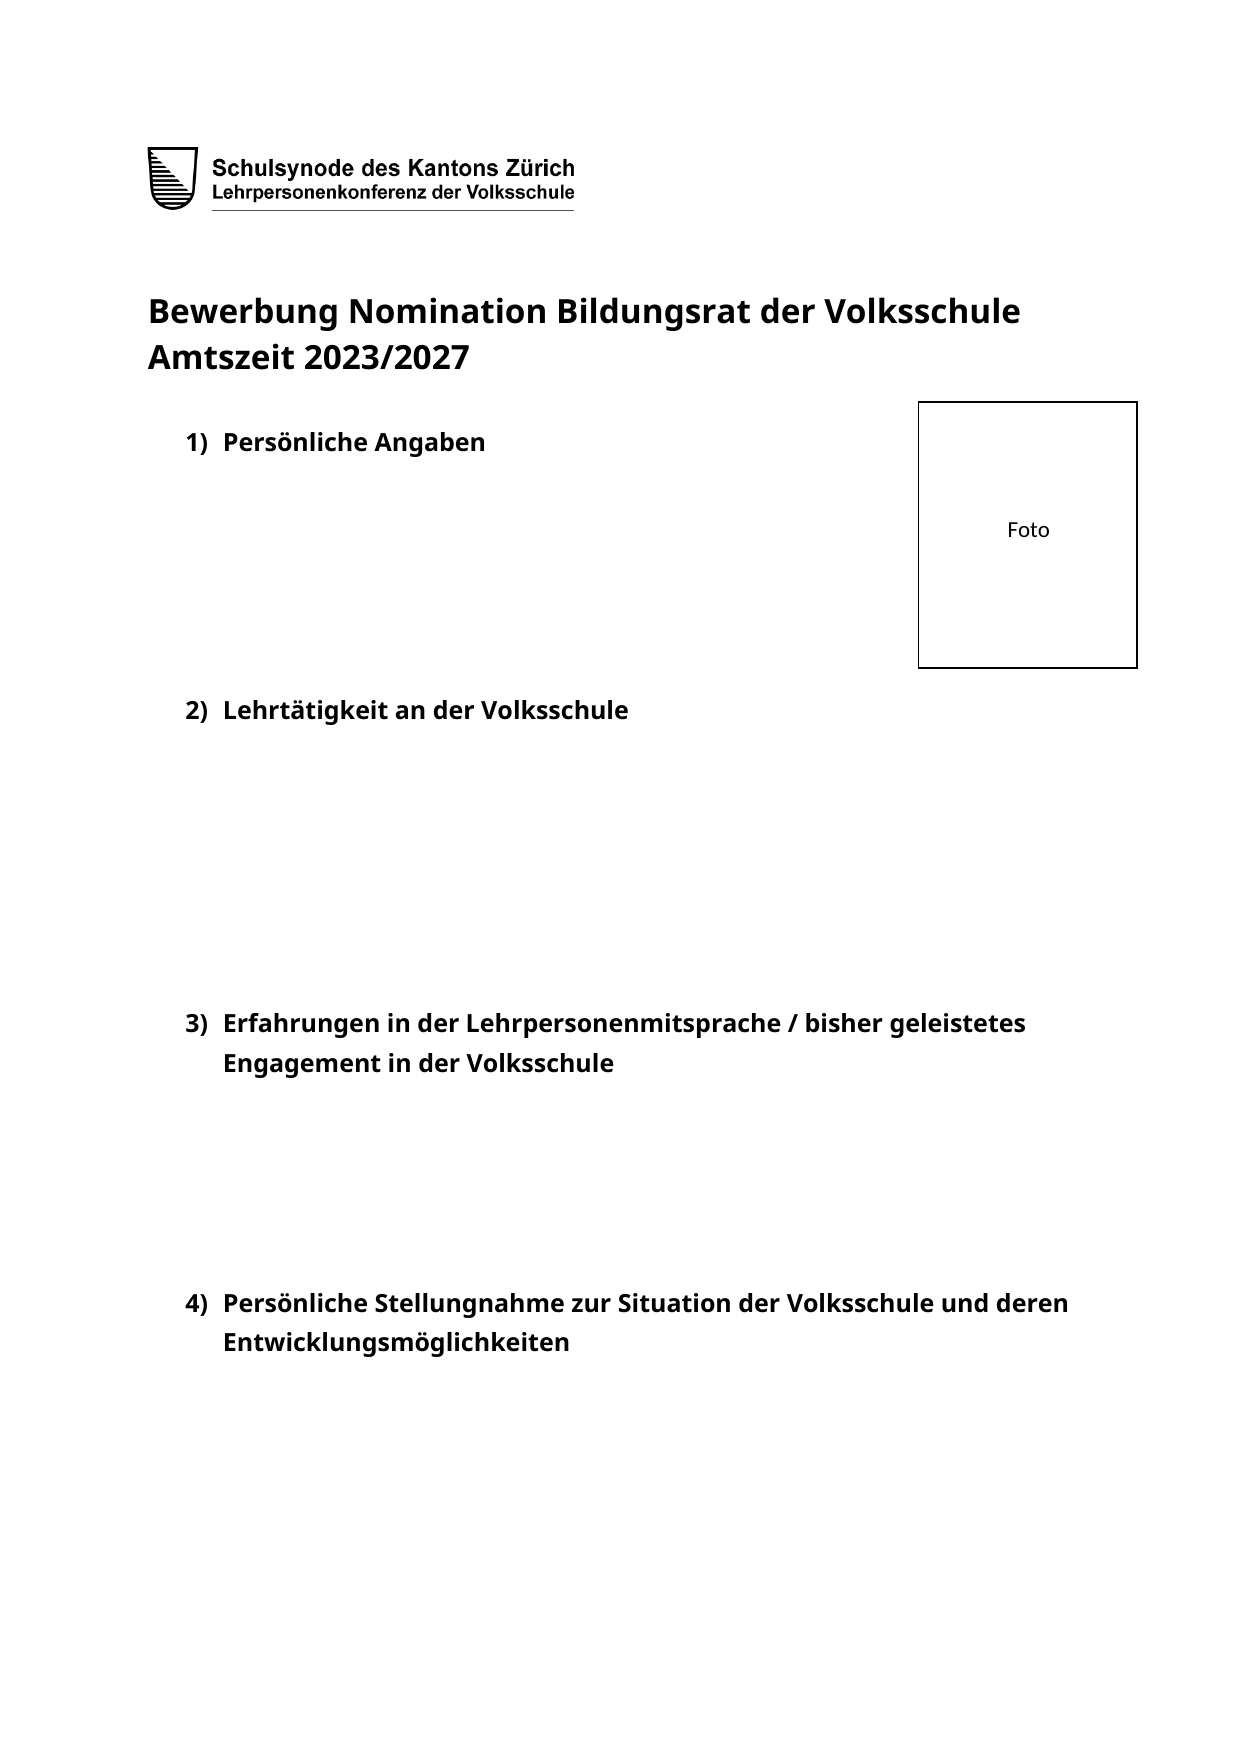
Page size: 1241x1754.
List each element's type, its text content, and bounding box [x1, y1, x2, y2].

picture [147, 147, 574, 211]
list Erfahrungen in der Lehrpersonenmitsprache / bisher geleistetes Engagement in der Volksschule [185, 1006, 1093, 1079]
text Amtszeit 2023/2027 [148, 334, 1093, 379]
list Lehrtätigkeit an der Volksschule [185, 693, 1093, 727]
list Persönliche Stellungnahme zur Situation der Volksschule und deren Entwicklungsmöglichkeiten [185, 1285, 1093, 1358]
list Persönliche Angaben [185, 424, 918, 459]
text Bewerbung Nomination Bildungsrat der Volksschule [148, 288, 1093, 334]
